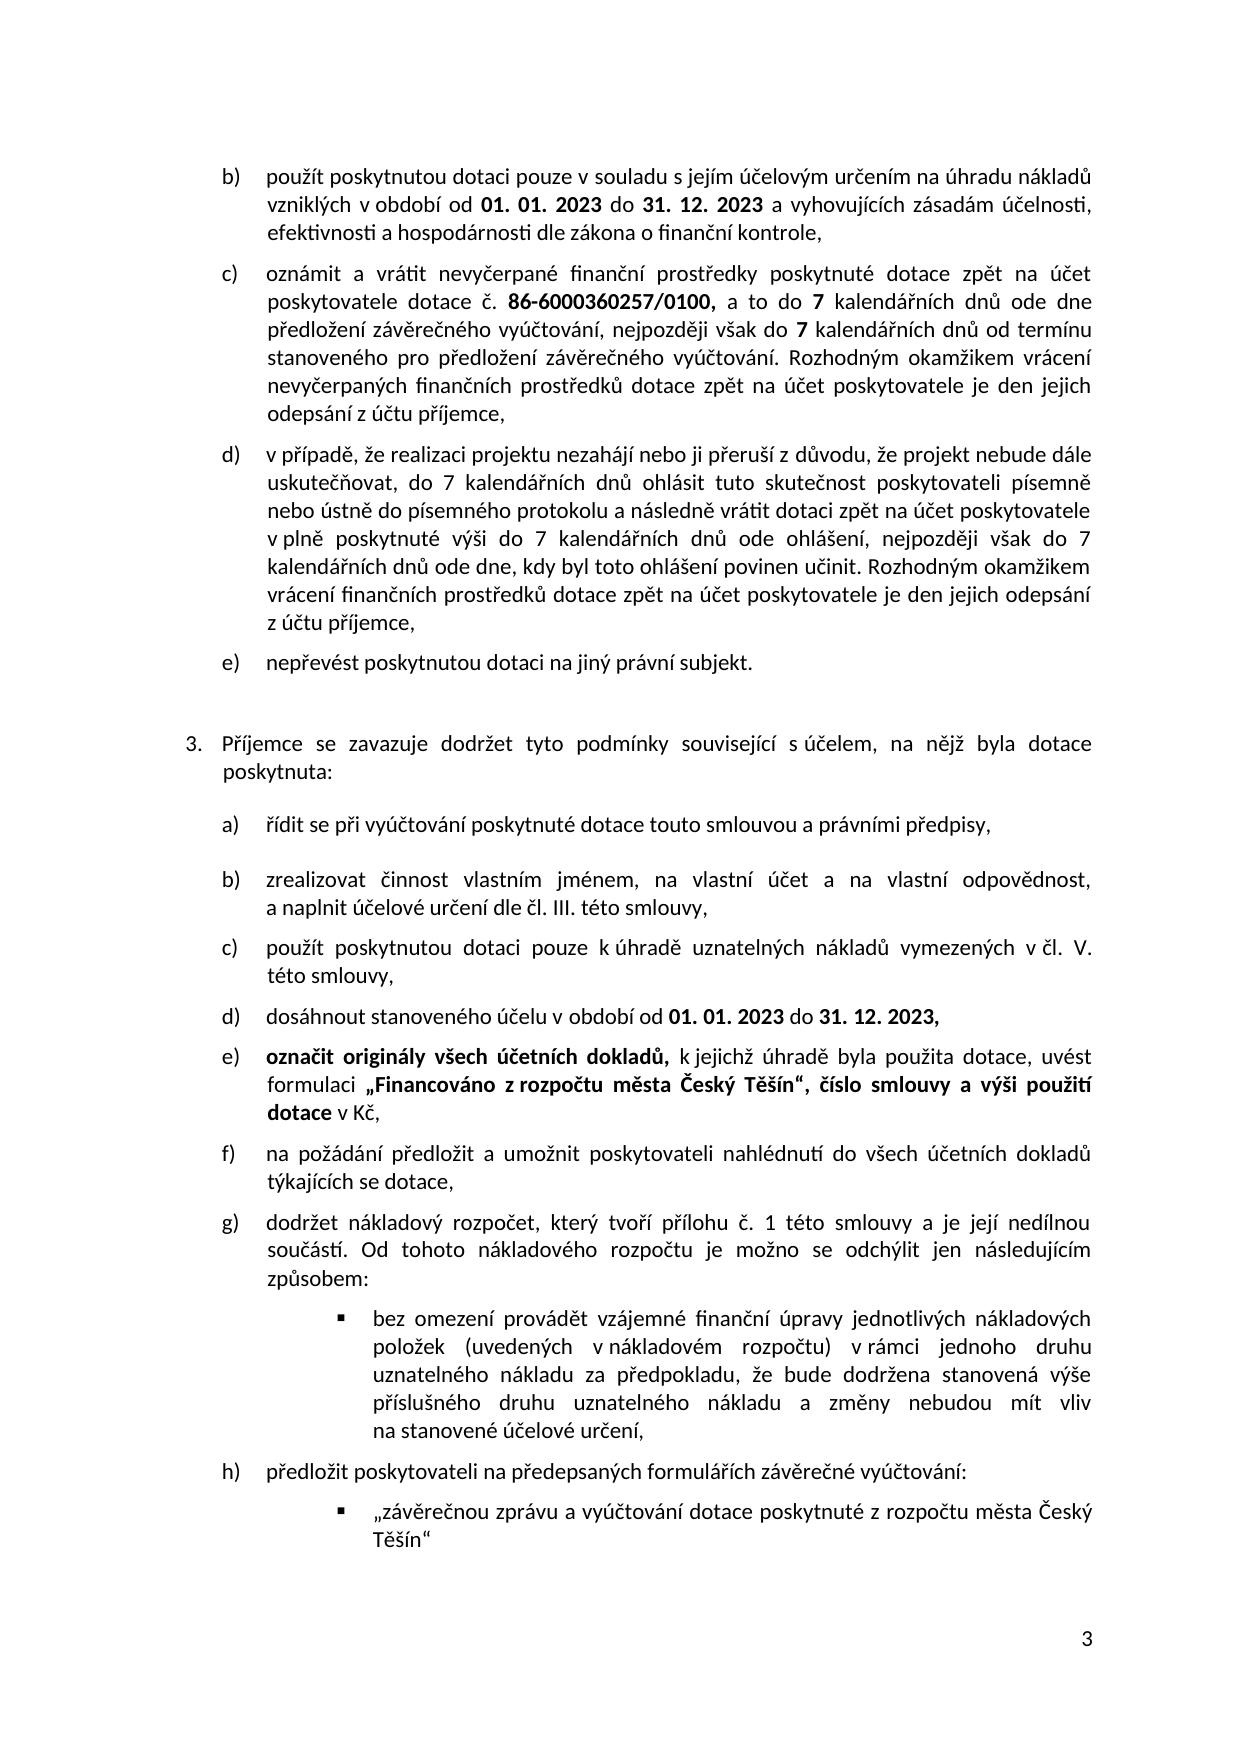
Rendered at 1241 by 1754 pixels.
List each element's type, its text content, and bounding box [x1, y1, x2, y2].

list použít poskytnutou dotaci pouze k úhradě uznatelných nákladů vymezených v čl. V. této smlouvy, [222, 933, 1092, 989]
list použít poskytnutou dotaci pouze v souladu s jejím účelovým určením na úhradu nákladů vzniklých v období od 01. 01. 2023 do 31. 12. 2023 a vyhovujících zásadám účelnosti, efektivnosti a hospodárnosti dle zákona o finanční kontrole, [222, 162, 1092, 247]
list označit originály všech účetních dokladů, k jejichž úhradě byla použita dotace, uvést formulaci „Financováno z rozpočtu města Český Těšín“, číslo smlouvy a výši použití dotace v Kč, [222, 1042, 1092, 1127]
list oznámit a vrátit nevyčerpané finanční prostředky poskytnuté dotace zpět na účet poskytovatele dotace č. 86-6000360257/0100, a to do 7 kalendářních dnů ode dne předložení závěrečného vyúčtování, nejpozději však do 7 kalendářních dnů od termínu stanoveného pro předložení závěrečného vyúčtování. Rozhodným okamžikem vrácení nevyčerpaných finančních prostředků dotace zpět na účet poskytovatele je den jejich odepsání z účtu příjemce, [222, 259, 1092, 427]
list řídit se při vyúčtování poskytnuté dotace touto smlouvou a právními předpisy, [222, 810, 1092, 838]
list dosáhnout stanoveného účelu v období od 01. 01. 2023 do 31. 12. 2023, [222, 1002, 1092, 1030]
list zrealizovat činnost vlastním jménem, na vlastní účet a na vlastní odpovědnost, a naplnit účelové určení dle čl. III. této smlouvy, [222, 865, 1092, 921]
list „závěrečnou zprávu a vyúčtování dotace poskytnuté z rozpočtu města Český Těšín“ [336, 1497, 1092, 1553]
list předložit poskytovateli na předepsaných formulářích závěrečné vyúčtování: [222, 1457, 1092, 1485]
list v případě, že realizaci projektu nezahájí nebo ji přeruší z důvodu, že projekt nebude dále uskutečňovat, do 7 kalendářních dnů ohlásit tuto skutečnost poskytovateli písemně nebo ústně do písemného protokolu a následně vrátit dotaci zpět na účet poskytovatele v plně poskytnuté výši do 7 kalendářních dnů ode ohlášení, nejpozději však do 7 kalendářních dnů ode dne, kdy byl toto ohlášení povinen učinit. Rozhodným okamžikem vrácení finančních prostředků dotace zpět na účet poskytovatele je den jejich odepsání z účtu příjemce, [222, 440, 1092, 636]
list bez omezení provádět vzájemné finanční úpravy jednotlivých nákladových položek (uvedených v nákladovém rozpočtu) v rámci jednoho druhu uznatelného nákladu za předpokladu, že bude dodržena stanovená výše příslušného druhu uznatelného nákladu a změny nebudou mít vliv na stanovené účelové určení, [336, 1304, 1092, 1444]
list Příjemce se zavazuje dodržet tyto podmínky související s účelem, na nějž byla dotace poskytnuta: [185, 729, 1092, 785]
list na požádání předložit a umožnit poskytovateli nahlédnutí do všech účetních dokladů týkajících se dotace, [222, 1139, 1092, 1195]
list dodržet nákladový rozpočet, který tvoří přílohu č. 1 této smlouvy a je její nedílnou součástí. Od tohoto nákladového rozpočtu je možno se odchýlit jen následujícím způsobem: [222, 1208, 1092, 1292]
list nepřevést poskytnutou dotaci na jiný právní subjekt. [222, 648, 1092, 676]
